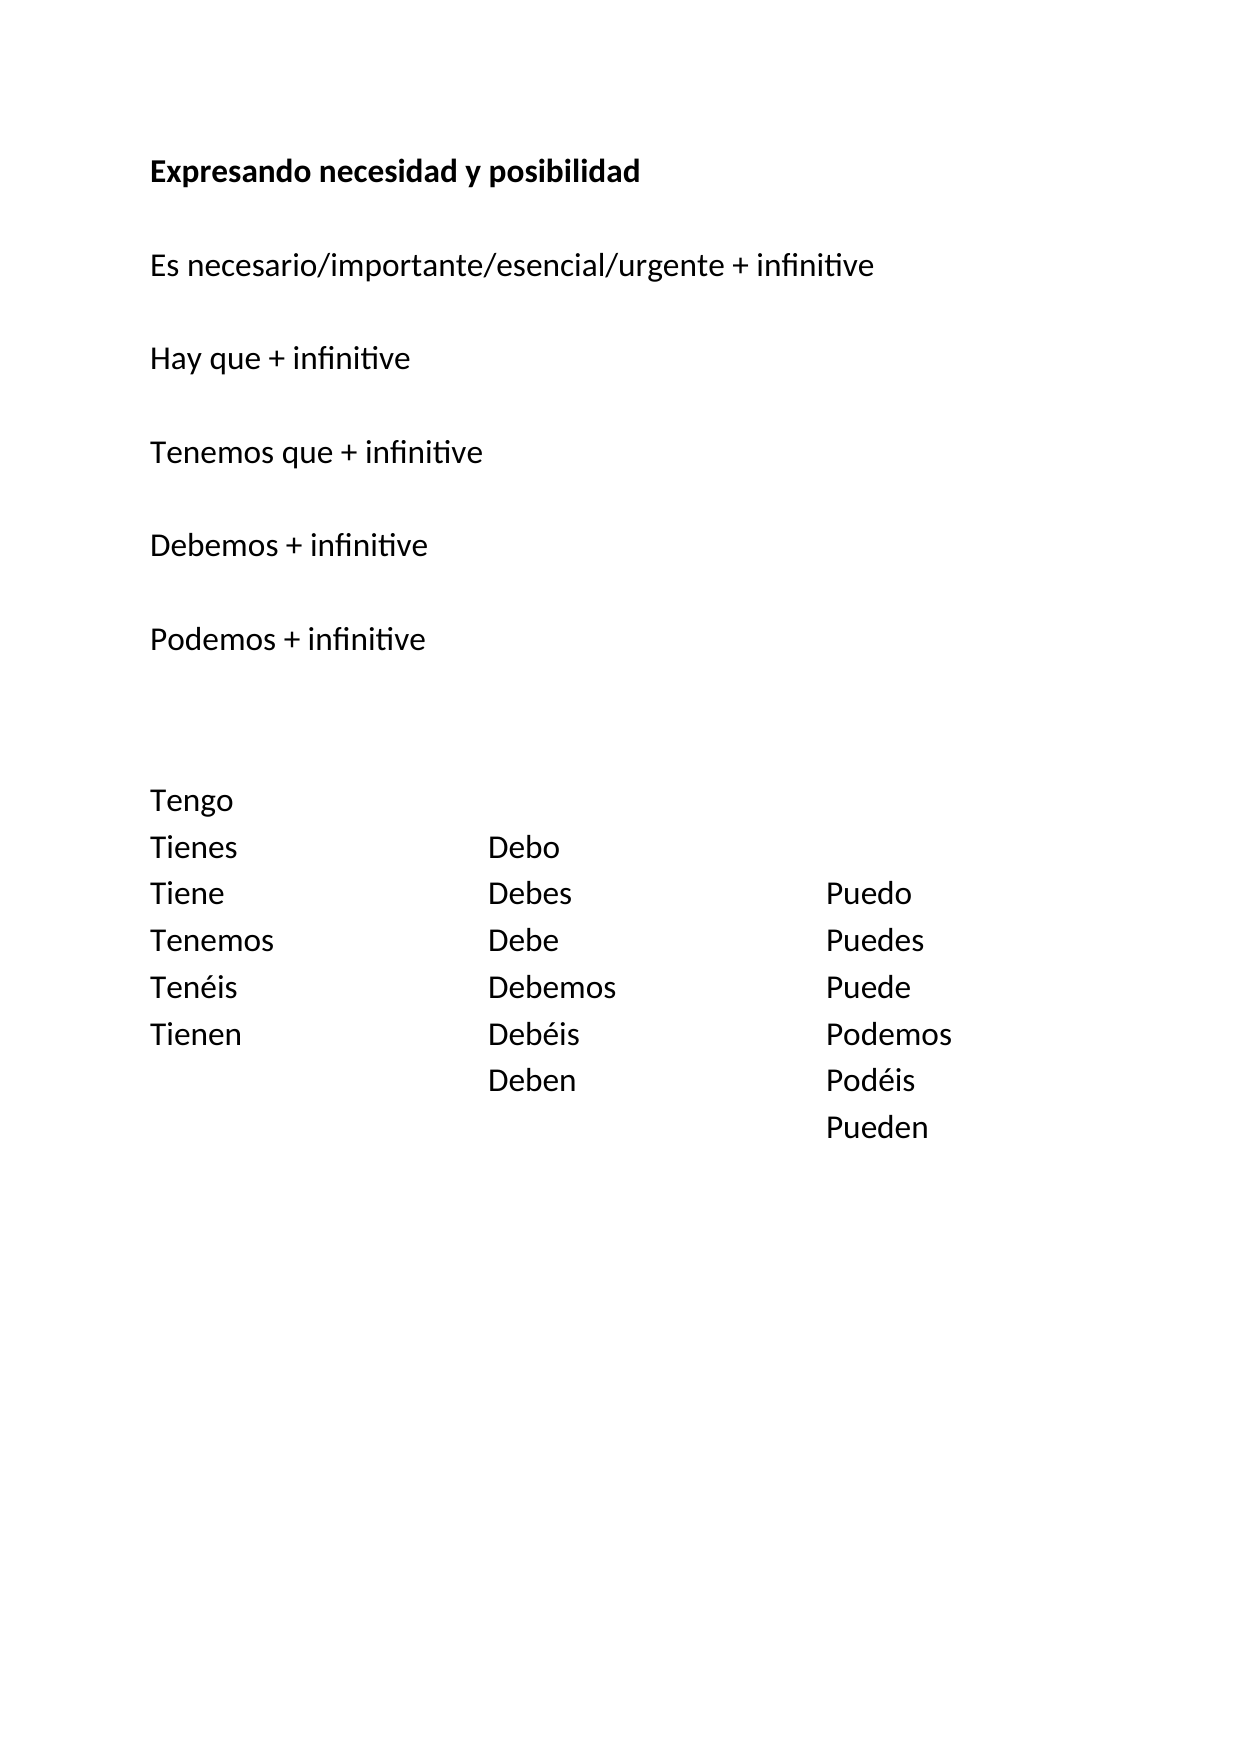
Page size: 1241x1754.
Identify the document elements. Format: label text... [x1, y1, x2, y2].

text Podéis [826, 1059, 1090, 1100]
text Tenemos que + infinitive [150, 431, 1090, 471]
text Debo [488, 826, 752, 866]
text Tienen [150, 1013, 414, 1053]
text Debéis [488, 1013, 752, 1053]
text Hay que + infinitive [150, 337, 1090, 378]
text Tiene [150, 872, 414, 913]
text Tengo [150, 779, 414, 819]
text Tienes [150, 826, 414, 866]
text Es necesario/importante/esencial/urgente + infinitive [150, 243, 1090, 284]
text Puede [826, 966, 1090, 1007]
text Debemos [488, 966, 752, 1007]
text Tenéis [150, 966, 414, 1007]
text Debe [488, 919, 752, 960]
text Puedes [826, 919, 1090, 960]
text Podemos + infinitive [150, 618, 1090, 658]
text Debemos + infinitive [150, 524, 1090, 565]
text Expresando necesidad y posibilidad [150, 150, 1090, 191]
text Debes [488, 872, 752, 913]
text Tenemos [150, 919, 414, 960]
text Puedo [826, 872, 1090, 913]
text Pueden [826, 1106, 1090, 1147]
text Deben [488, 1059, 752, 1100]
text Podemos [826, 1013, 1090, 1053]
